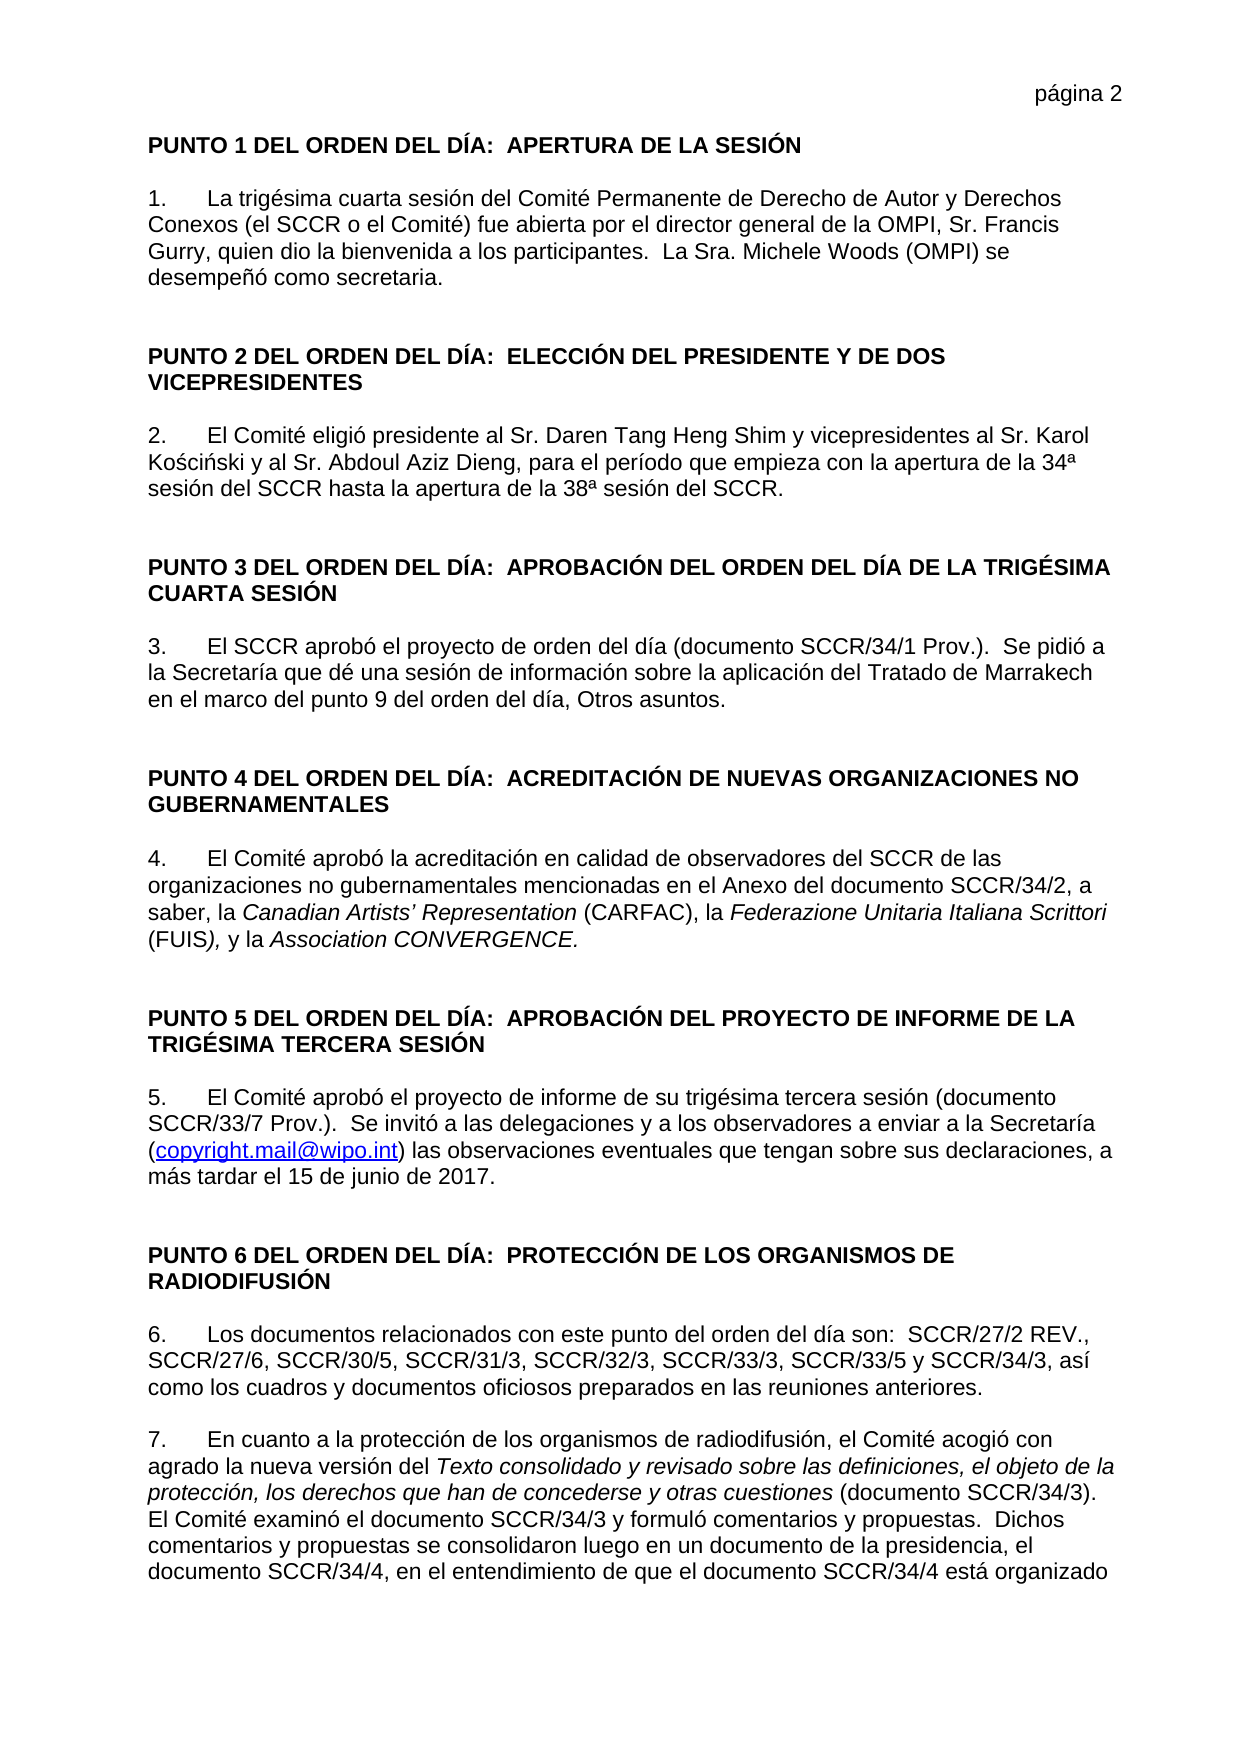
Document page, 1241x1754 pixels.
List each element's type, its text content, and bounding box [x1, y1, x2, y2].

text 5. El Comité aprobó el proyecto de informe de su trigésima tercera sesión (documento SCCR/33/7 Prov.). Se invitó a las delegaciones y a los observadores a enviar a la Secretaría (copyright.mail@wipo.int) las observaciones eventuales que tengan sobre sus declaraciones, a más tardar el 15 de junio de 2017. [148, 1084, 1122, 1189]
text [148, 1426, 1122, 1584]
text 3. El SCCR aprobó el proyecto de orden del día (documento SCCR/34/1 Prov.). Se pidió a la Secretaría que dé una sesión de información sobre la aplicación del Tratado de Marrakech en el marco del punto 9 del orden del día, Otros asuntos. [148, 633, 1122, 712]
text PUNTO 2 DEL ORDEN DEL DÍA: ELECCIÓN DEL PRESIDENTE Y DE DOS VICEPRESIDENTES [148, 343, 1122, 396]
text PUNTO 1 DEL ORDEN DEL DÍA: APERTURA DE LA SESIÓN [148, 132, 1122, 158]
text PUNTO 6 DEL ORDEN DEL DÍA: PROTECCIÓN DE LOS ORGANISMOS DE RADIODIFUSIÓN [148, 1242, 1122, 1295]
text 1. La trigésima cuarta sesión del Comité Permanente de Derecho de Autor y Derechos Conexos (el SCCR o el Comité) fue abierta por el director general de la OMPI, Sr. Francis Gurry, quien dio la bienvenida a los participantes. La Sra. Michele Woods (OMPI) se desempeñó como secretaria. [148, 185, 1122, 290]
text 4. El Comité aprobó la acreditación en calidad de observadores del SCCR de las organizaciones no gubernamentales mencionadas en el Anexo del documento SCCR/34/2, a saber, la Canadian Artists’ Representation (CARFAC), la Federazione Unitaria Italiana Scrittori (FUIS), y la Association CONVERGENCE. [148, 844, 1122, 952]
text PUNTO 3 DEL ORDEN DEL DÍA: APROBACIÓN DEL ORDEN DEL DÍA DE LA TRIGÉSIMA CUARTA SESIÓN [148, 554, 1122, 607]
text PUNTO 5 DEL ORDEN DEL DÍA: APROBACIÓN DEL PROYECTO DE INFORME DE LA TRIGÉSIMA TERCERA SESIÓN [148, 1005, 1122, 1057]
text 6. Los documentos relacionados con este punto del orden del día son: SCCR/27/2 REV., SCCR/27/6, SCCR/30/5, SCCR/31/3, SCCR/32/3, SCCR/33/3, SCCR/33/5 y SCCR/34/3, así como los cuadros y documentos oficiosos preparados en las reuniones anteriores. [148, 1321, 1122, 1400]
text PUNTO 4 DEL ORDEN DEL DÍA: ACREDITACIÓN DE NUEVAS ORGANIZACIONES NO GUBERNAMENTALES [148, 765, 1122, 817]
text 2. El Comité eligió presidente al Sr. Daren Tang Heng Shim y vicepresidentes al Sr. Karol Kościński y al Sr. Abdoul Aziz Dieng, para el período que empieza con la apertura de la 34ª sesión del SCCR hasta la apertura de la 38ª sesión del SCCR. [148, 422, 1122, 501]
